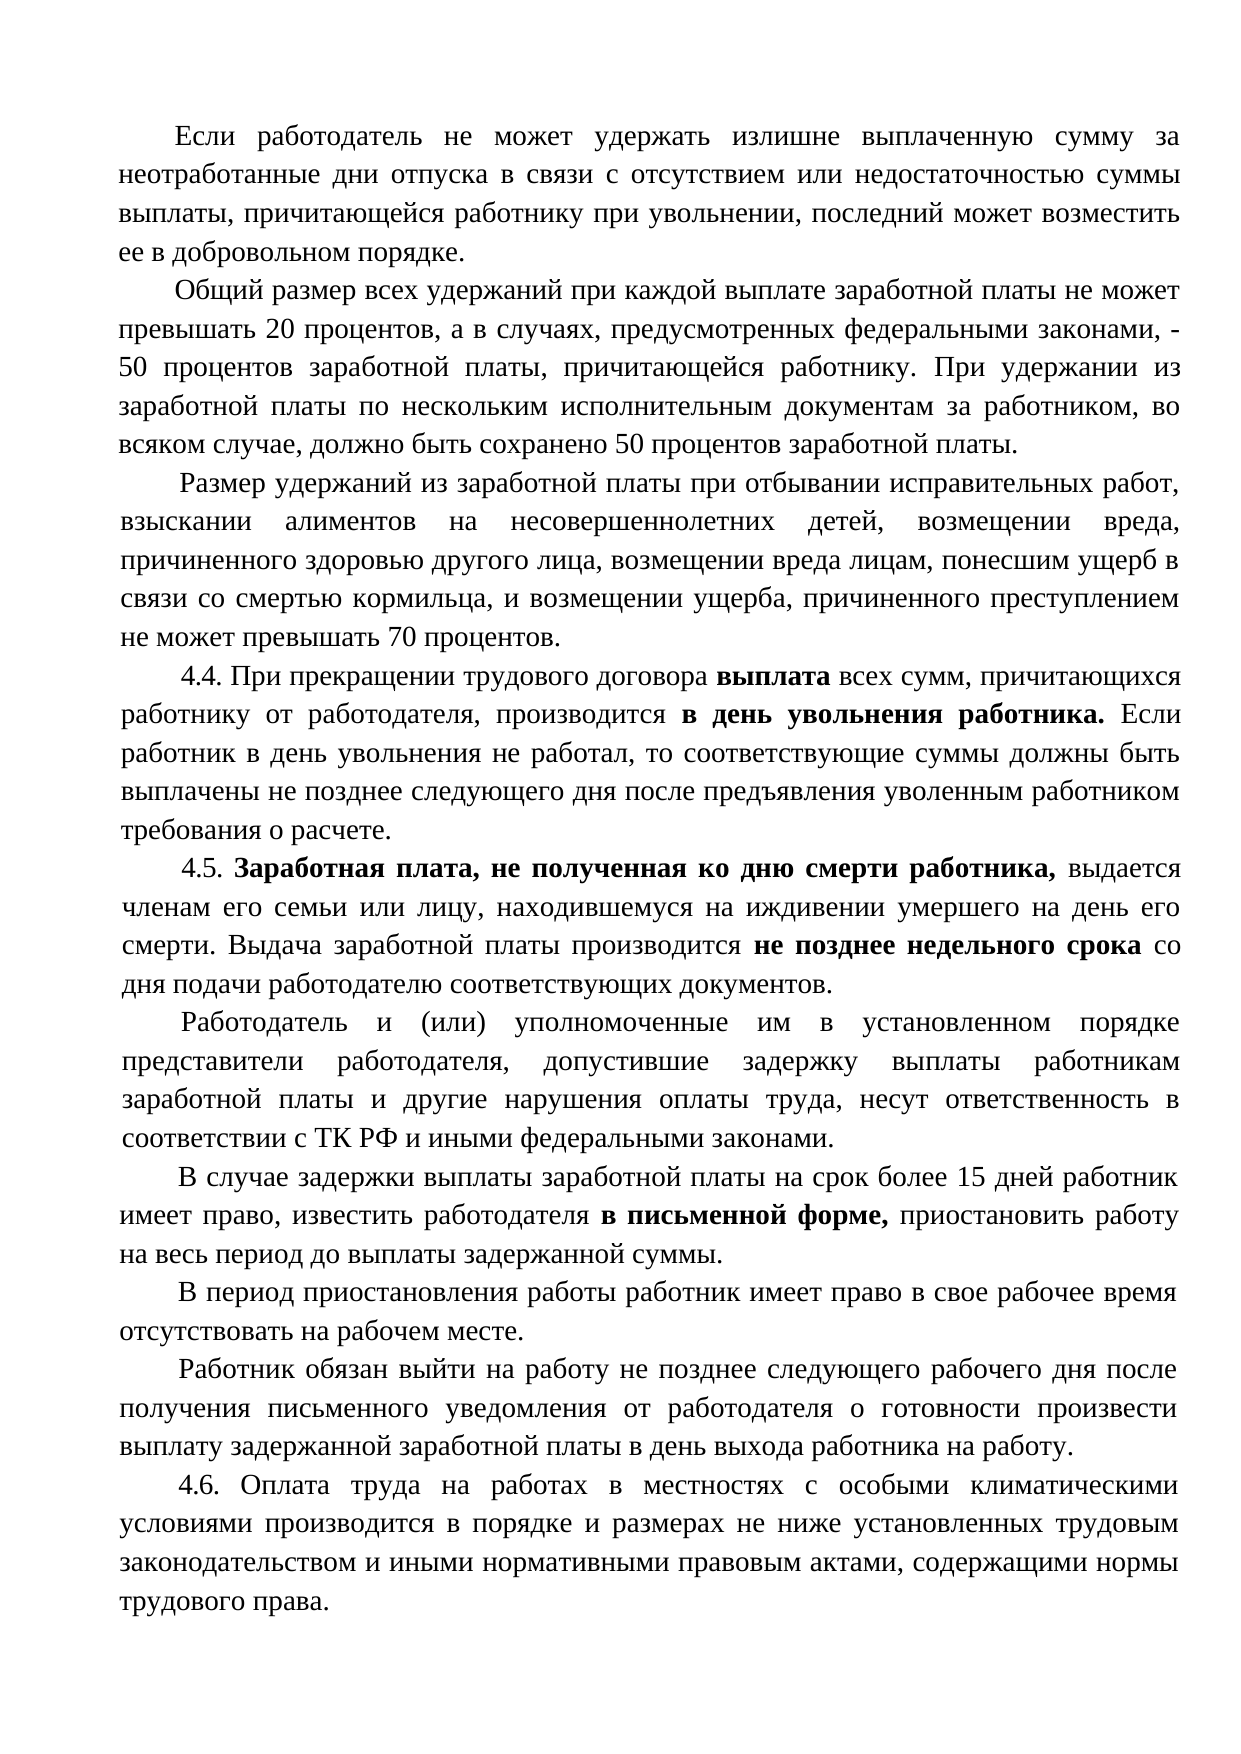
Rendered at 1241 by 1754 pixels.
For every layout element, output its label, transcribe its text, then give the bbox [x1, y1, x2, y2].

text 4.4. При прекращении трудового договора выплата всех сумм, причитающихся работнику от работодателя, производится в день увольнения работника. Если работник в день увольнения не работал, то соответствующие суммы должны быть выплачены не позднее следующего дня после предъявления уволенным работником требования о расчете. [121, 658, 1181, 845]
text Если работодатель не может удержать излишне выплаченную сумму за неотработанные дни отпуска в связи с отсутствием или недостаточностью суммы выплаты, причитающейся работнику при увольнении, последний может возместить ее в добровольном порядке. [118, 118, 1181, 267]
text 4.6. Оплата труда на работах в местностях с особыми климатическими условиями производится в порядке и размерах не ниже установленных трудовым законодательством и иными нормативными правовым актами, содержащими нормы трудового права. [119, 1467, 1180, 1616]
text Размер удержаний из заработной платы при отбывании исправительных работ, взыскании алиментов на несовершеннолетних детей, возмещении вреда, причиненного здоровью другого лица, возмещении вреда лицам, понесшим ущерб в связи со смертью кормильца, и возмещении ущерба, причиненного преступлением не может превышать 70 процентов. [120, 465, 1181, 653]
text В период приостановления работы работник имеет право в свое рабочее время отсутствовать на рабочем месте. [119, 1274, 1178, 1346]
text Работодатель и (или) уполномоченные им в установленном порядке представители работодателя, допустившие задержку выплаты работникам заработной платы и другие нарушения оплаты труда, несут ответственность в соответствии с ТК РФ и иными федеральными законами. [122, 1004, 1181, 1154]
text 4.5. Заработная плата, не полученная ко дню смерти работника, выдается членам его семьи или лицу, находившемуся на иждивении умершего на день его смерти. Выдача заработной платы производится не позднее недельного срока со дня подачи работодателю соответствующих документов. [122, 850, 1181, 999]
text Работник обязан выйти на работу не позднее следующего рабочего дня после получения письменного уведомления от работодателя о готовности произвести выплату задержанной заработной платы в день выхода работника на работу. [119, 1351, 1178, 1462]
text В случае задержки выплаты заработной платы на срок более 15 дней работник имеет право, известить работодателя в письменной форме, приостановить работу на весь период до выплаты задержанной суммы. [119, 1159, 1179, 1269]
text Общий размер всех удержаний при каждой выплате заработной платы не может превышать 20 процентов, а в случаях, предусмотренных федеральными законами, -50 процентов заработной платы, причитающейся работнику. При удержании из заработной платы по нескольким исполнительным документам за работником, во всяком случае, должно быть сохранено 50 процентов заработной платы. [118, 272, 1181, 460]
